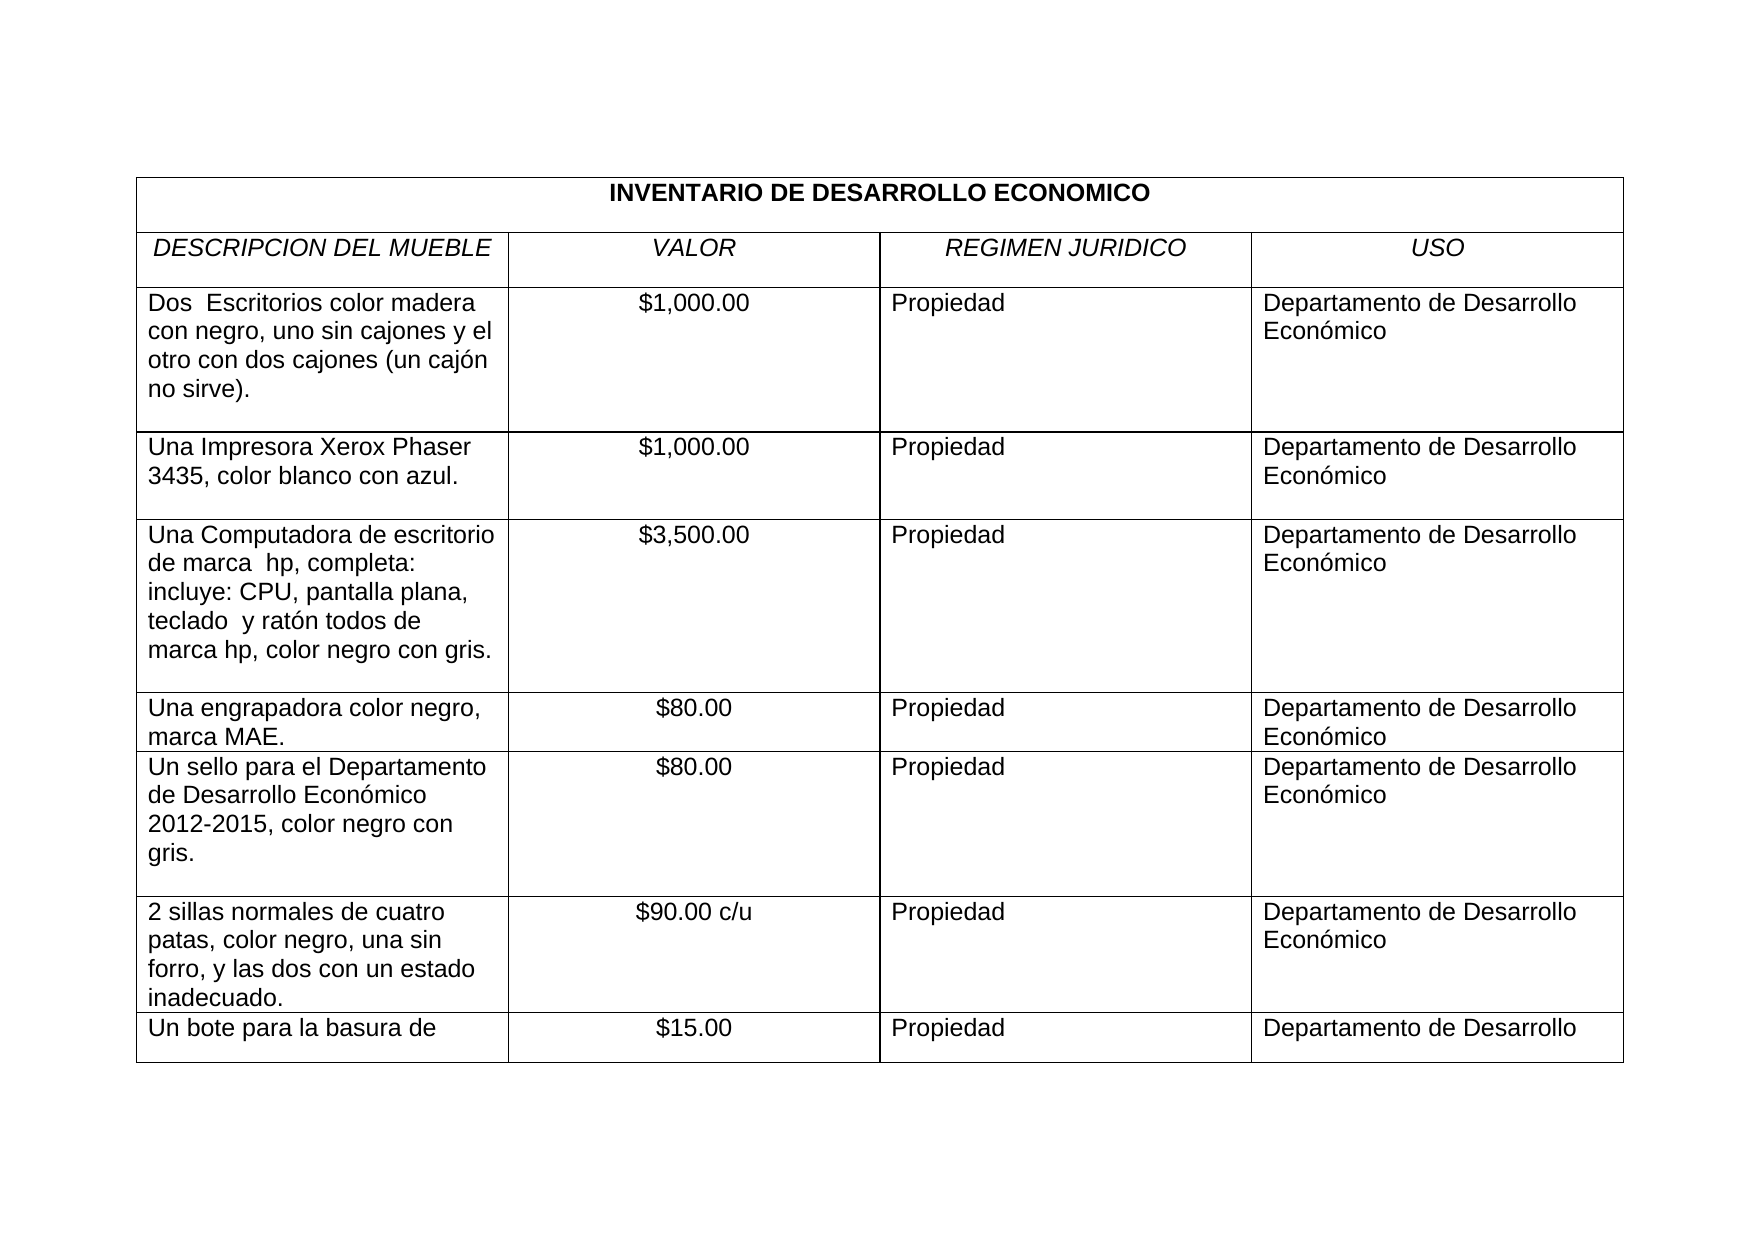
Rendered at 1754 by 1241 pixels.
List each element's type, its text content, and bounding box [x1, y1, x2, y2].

table_cell $1,000.00 [509, 288, 879, 431]
table_cell $80.00 [509, 693, 879, 751]
table_cell DESCRIPCION DEL MUEBLE [137, 233, 508, 287]
table_cell Departamento de Desarrollo Económico [1252, 520, 1623, 692]
table_cell 2 sillas normales de cuatro patas, color negro, una sin forro, y las dos con un estado inadecuado. [137, 897, 508, 1012]
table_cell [1252, 1013, 1623, 1062]
table_cell Una Computadora de escritorio de marca hp, completa: incluye: CPU, pantalla plana, teclado y ratón todos de marca hp, color negro con gris. [137, 520, 508, 692]
table_cell Propiedad [881, 1013, 1251, 1062]
table_cell $1,000.00 [509, 433, 879, 519]
table_cell Propiedad [881, 288, 1251, 431]
table_cell Departamento de Desarrollo Económico [1252, 433, 1623, 519]
table_cell Propiedad [881, 433, 1251, 519]
table_cell USO [1252, 233, 1623, 287]
table_cell Dos Escritorios color madera con negro, uno sin cajones y el otro con dos cajones (un cajón no sirve). [137, 288, 508, 431]
table_cell Departamento de Desarrollo Económico [1252, 897, 1623, 1012]
table_cell Departamento de Desarrollo Económico [1252, 288, 1623, 431]
table_cell $90.00 c/u [509, 897, 879, 1012]
table_cell $3,500.00 [509, 520, 879, 692]
table_cell Propiedad [881, 520, 1251, 692]
table_cell VALOR [509, 233, 879, 287]
table_cell Un sello para el Departamento de Desarrollo Económico 2012-2015, color negro con gris. [137, 752, 508, 896]
table_cell Propiedad [881, 752, 1251, 896]
table_cell REGIMEN JURIDICO [881, 233, 1251, 287]
table_header INVENTARIO DE DESARROLLO ECONOMICO [137, 178, 1623, 232]
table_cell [137, 1013, 508, 1062]
table_cell Una Impresora Xerox Phaser 3435, color blanco con azul. [137, 433, 508, 519]
table_cell Departamento de Desarrollo Económico [1252, 752, 1623, 896]
table_cell Una engrapadora color negro, marca MAE. [137, 693, 508, 751]
table_cell Propiedad [881, 693, 1251, 751]
table_cell $80.00 [509, 752, 879, 896]
table_cell Departamento de Desarrollo Económico [1252, 693, 1623, 751]
table_cell $15.00 [509, 1013, 879, 1062]
table_cell Propiedad [881, 897, 1251, 1012]
